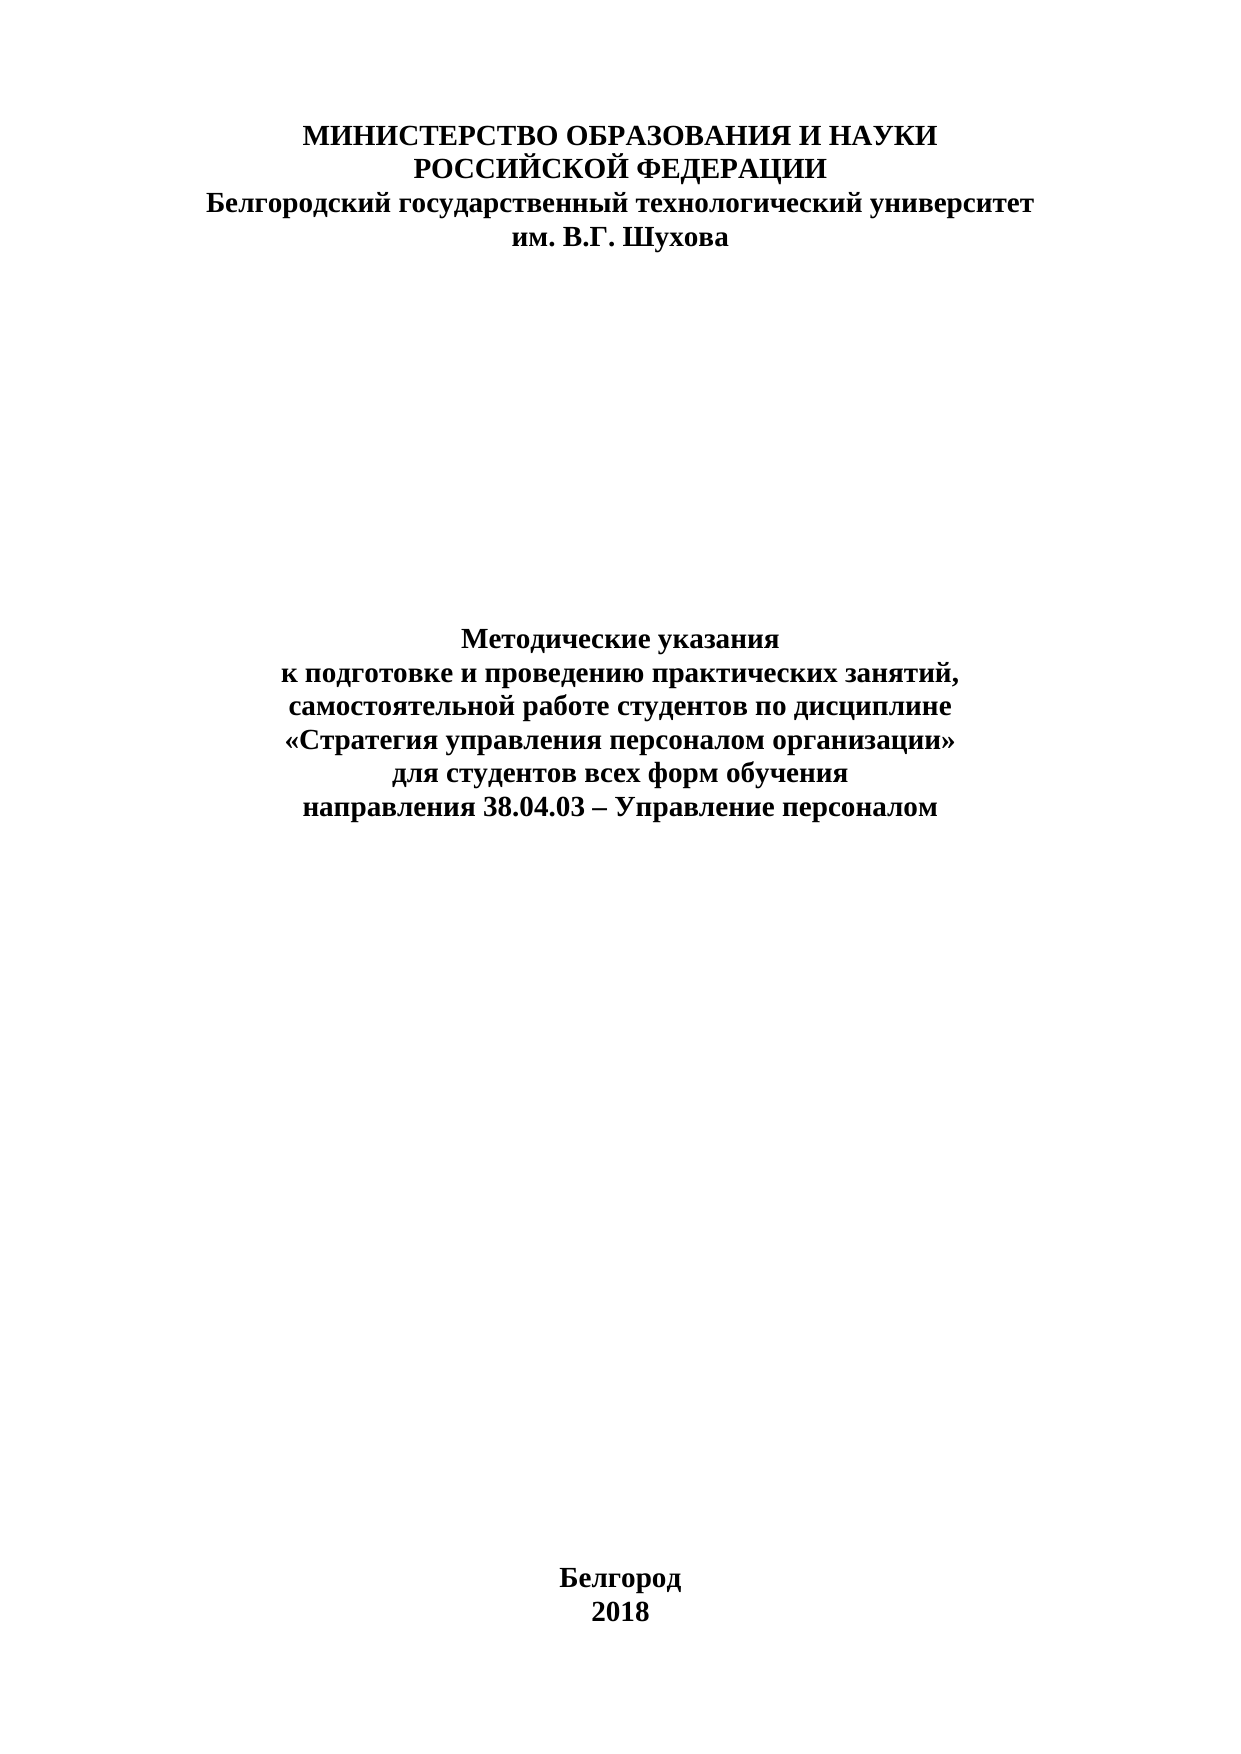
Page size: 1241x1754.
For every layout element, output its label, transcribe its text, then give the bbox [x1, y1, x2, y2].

text МИНИСТЕРСТВО ОБРАЗОВАНИЯ И НАУКИ [118, 118, 1122, 152]
text РОССИЙСКОЙ ФЕДЕРАЦИИ [118, 152, 1122, 185]
title самостоятельной работе студентов по дисциплине [118, 688, 1122, 722]
text 2018 [118, 1594, 1122, 1627]
title к подготовке и проведению практических занятий, [118, 655, 1122, 688]
text Белгород [118, 1560, 1122, 1594]
text им. В.Г. Шухова [118, 219, 1122, 252]
title «Стратегия управления персоналом организации» [118, 722, 1122, 755]
title для студентов всех форм обучения [118, 755, 1122, 789]
title направления 38.04.03 – Управление персоналом [118, 789, 1122, 822]
title Методические указания [118, 621, 1122, 655]
text Белгородский государственный технологический университет [118, 185, 1122, 219]
